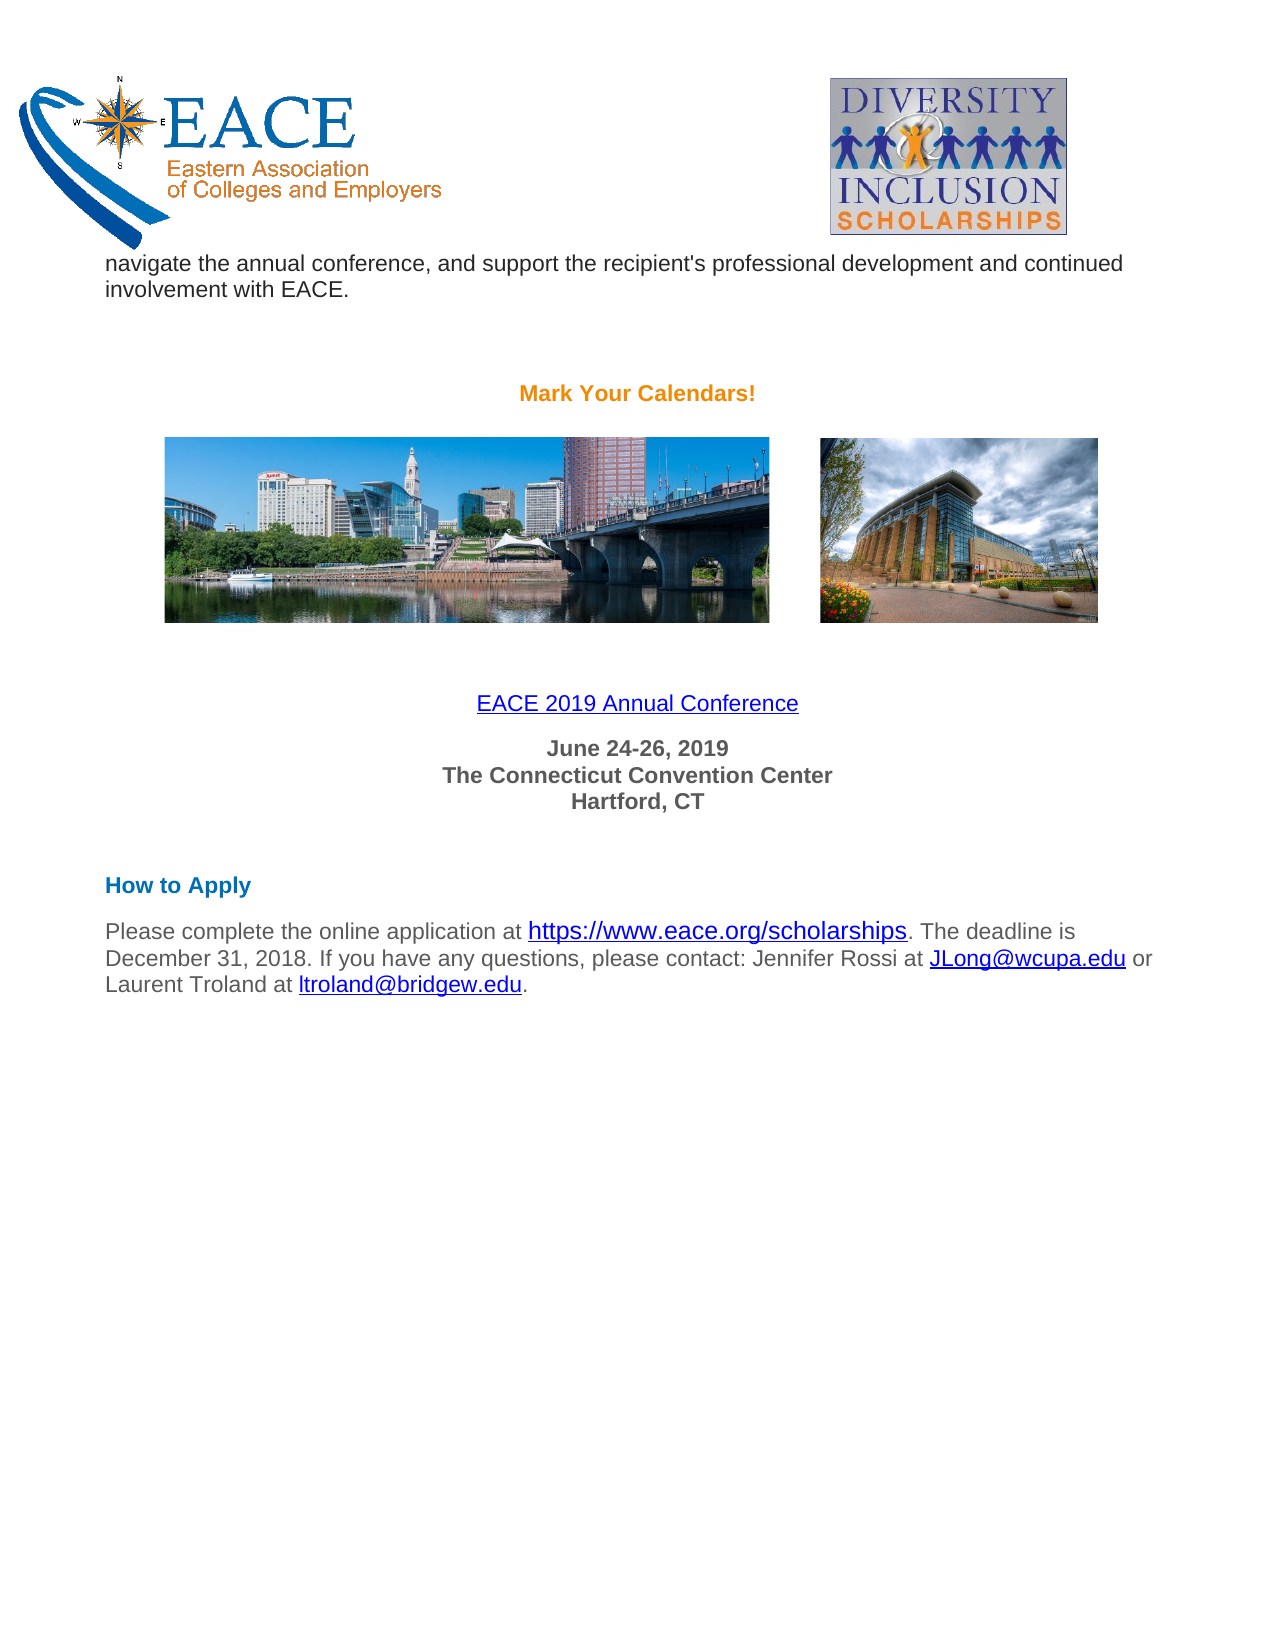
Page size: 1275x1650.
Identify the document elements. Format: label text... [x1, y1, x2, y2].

picture [18, 75, 442, 250]
picture [814, 75, 1074, 250]
text EACE 2019 Annual Conference [105, 690, 1170, 716]
subtitle How to Apply [105, 872, 1170, 898]
text June 24-26, 2019 The Connecticut Convention Center Hartford, CT [105, 735, 1170, 814]
text Please complete the online application at https://www.eace.org/scholarships. The deadline is December 31, 2018. If you have any questions, please contact: Jennifer Rossi at JLong@wcupa.edu or Laurent Troland at ltroland@bridgew.edu. [105, 916, 1170, 997]
picture [820, 438, 1098, 623]
picture [164, 437, 770, 623]
